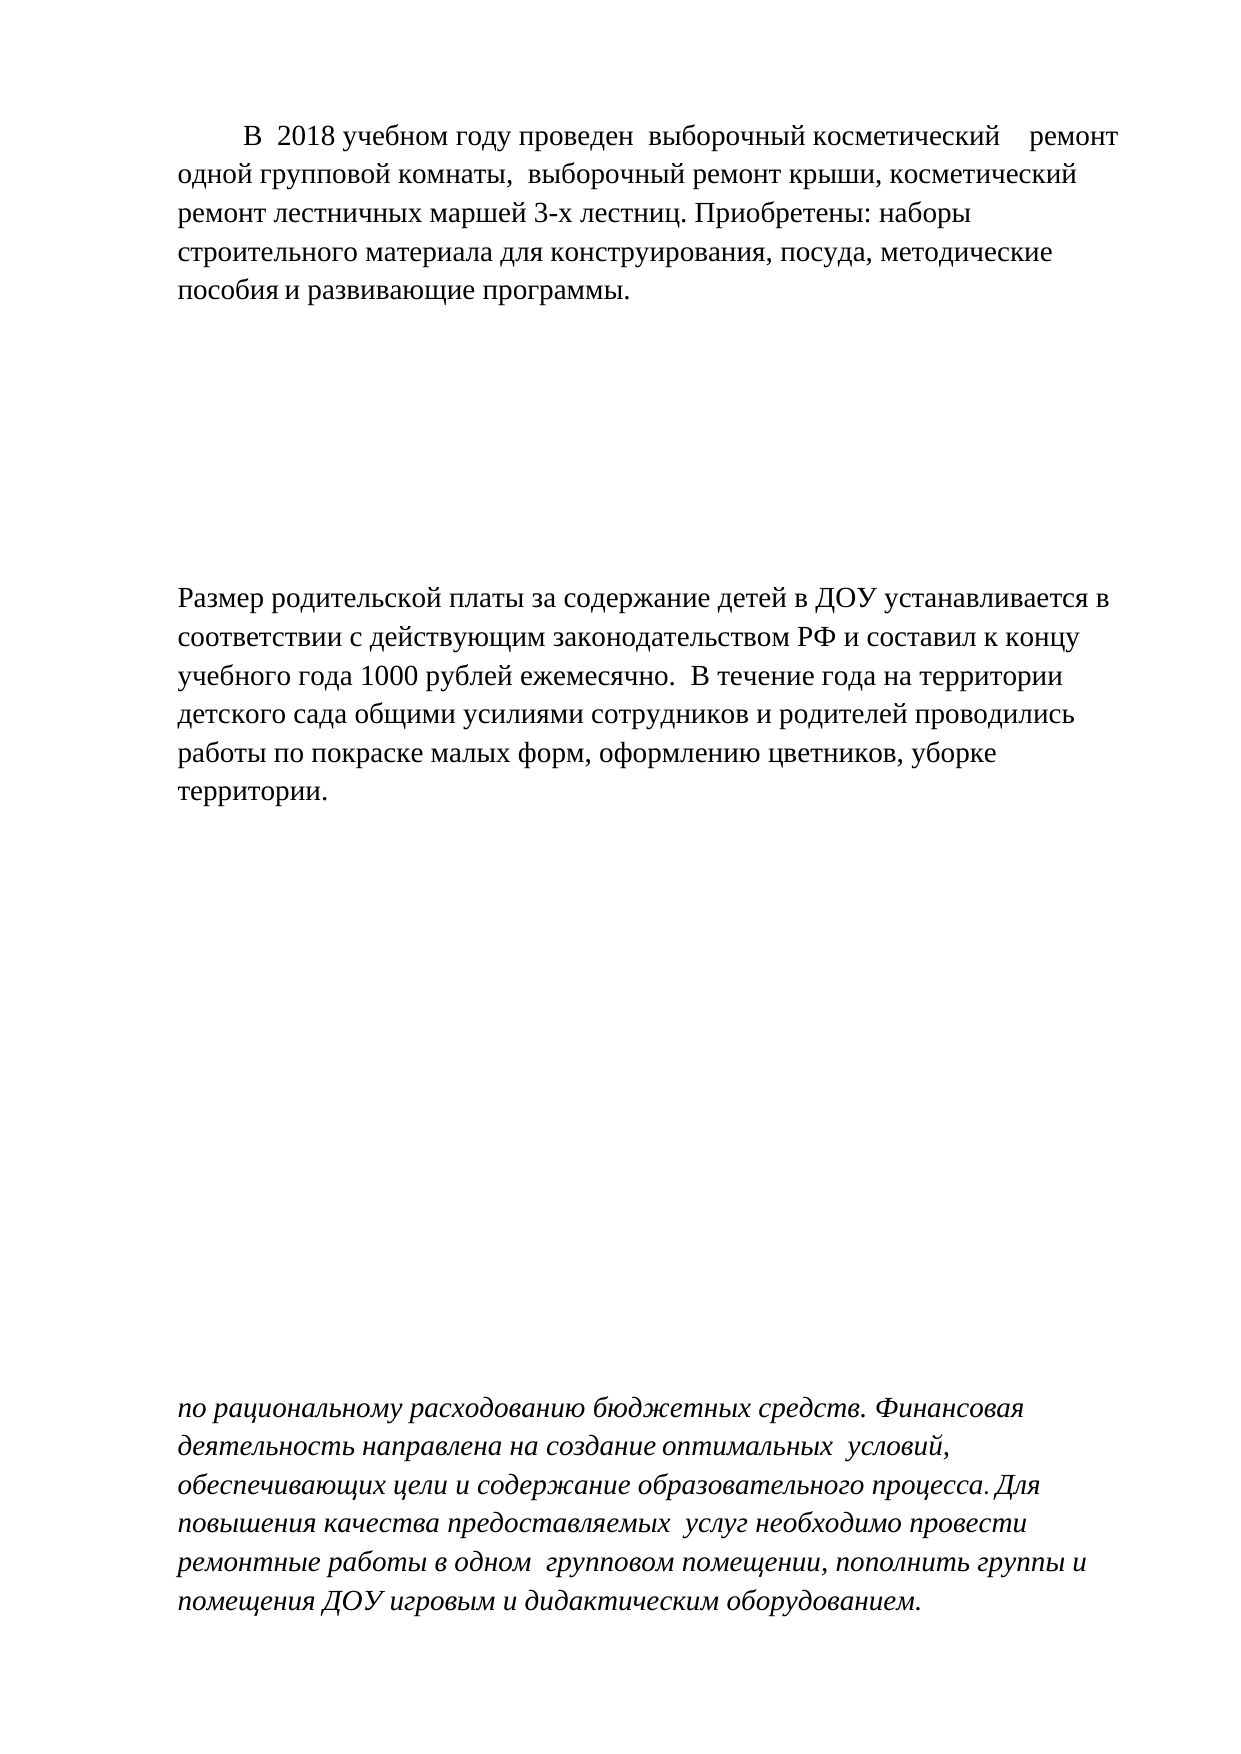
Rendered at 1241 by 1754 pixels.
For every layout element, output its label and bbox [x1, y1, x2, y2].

text [177, 118, 1152, 1616]
